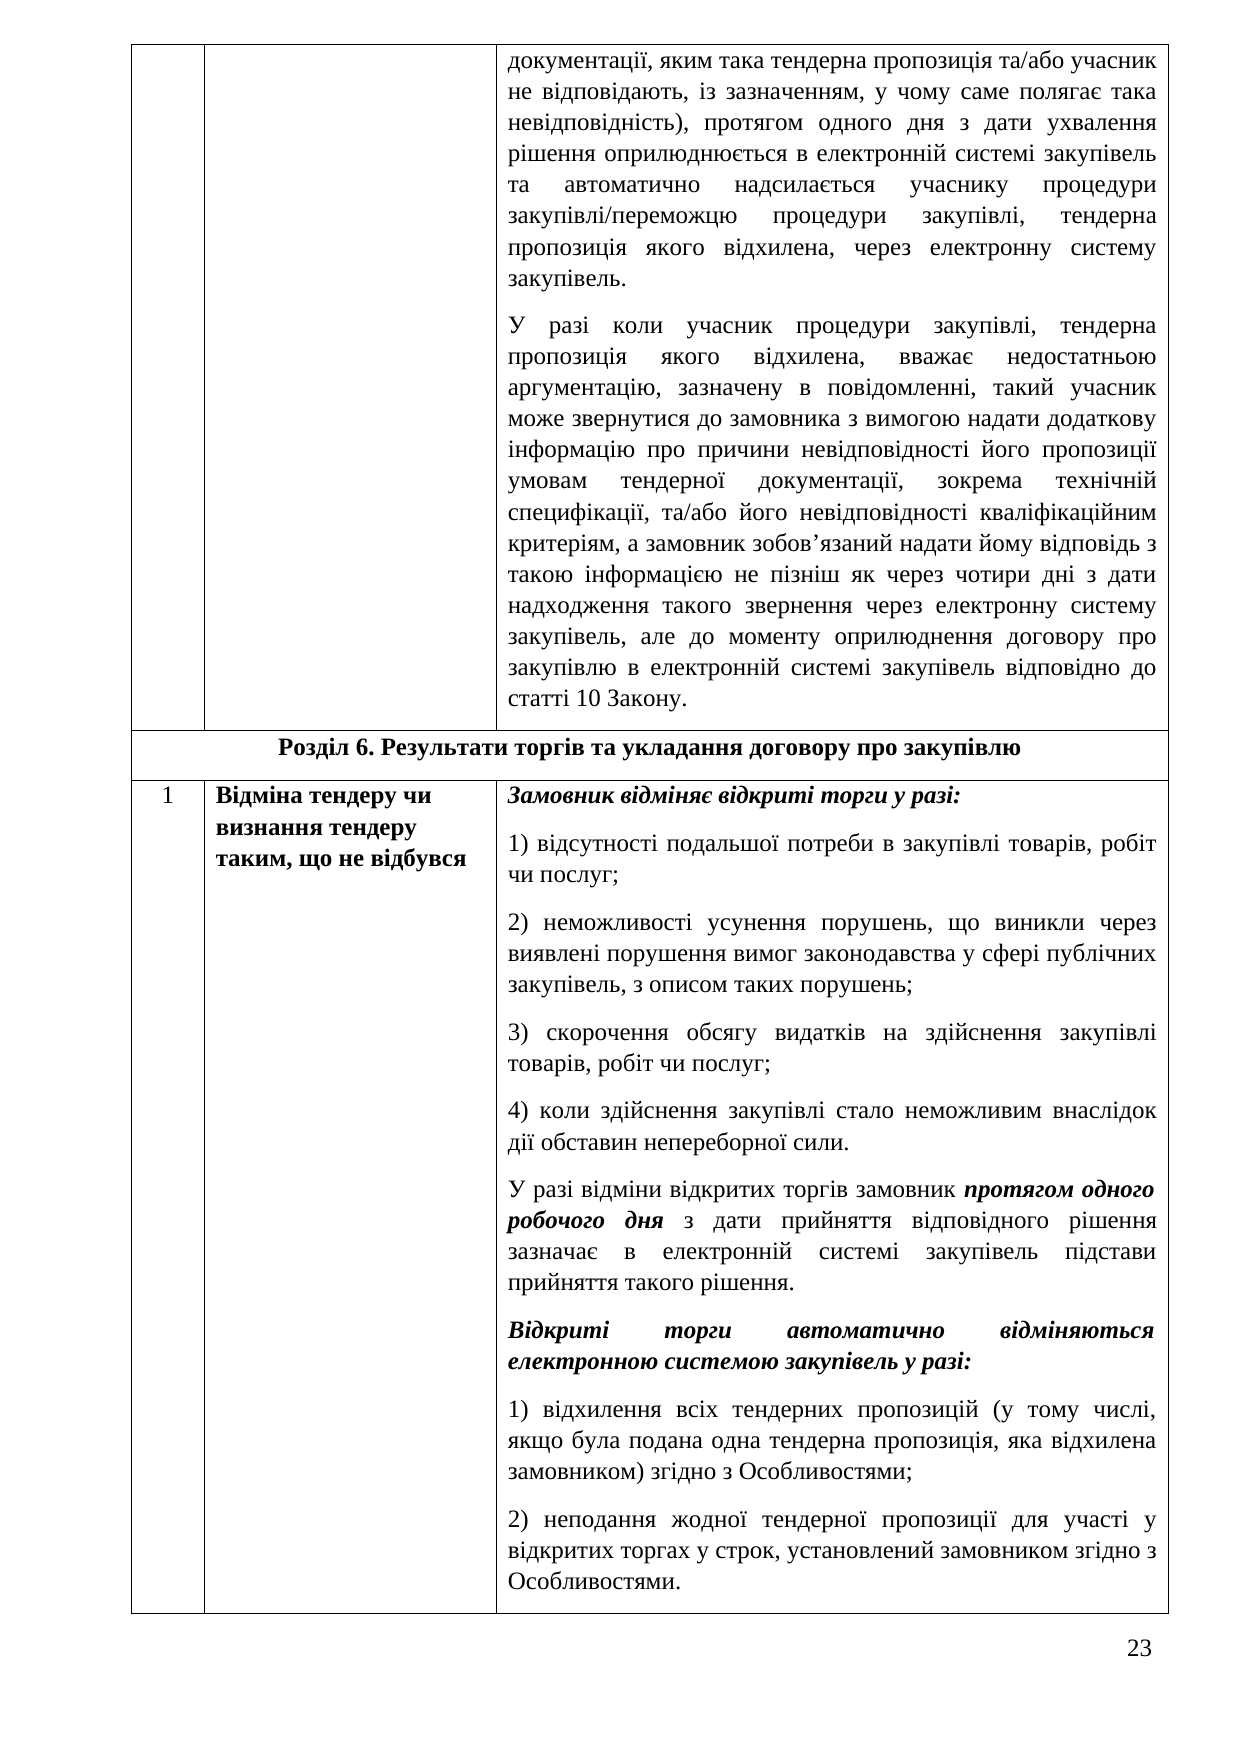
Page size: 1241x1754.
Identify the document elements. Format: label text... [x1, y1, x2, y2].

table_cell Розділ 6. Результати торгів та укладання договору про закупівлю [132, 731, 1168, 779]
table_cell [497, 781, 1168, 1613]
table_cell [205, 781, 496, 1613]
table_cell 1 [132, 781, 204, 1613]
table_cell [497, 45, 1168, 730]
table_cell 3 [132, 45, 204, 730]
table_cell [205, 45, 496, 730]
